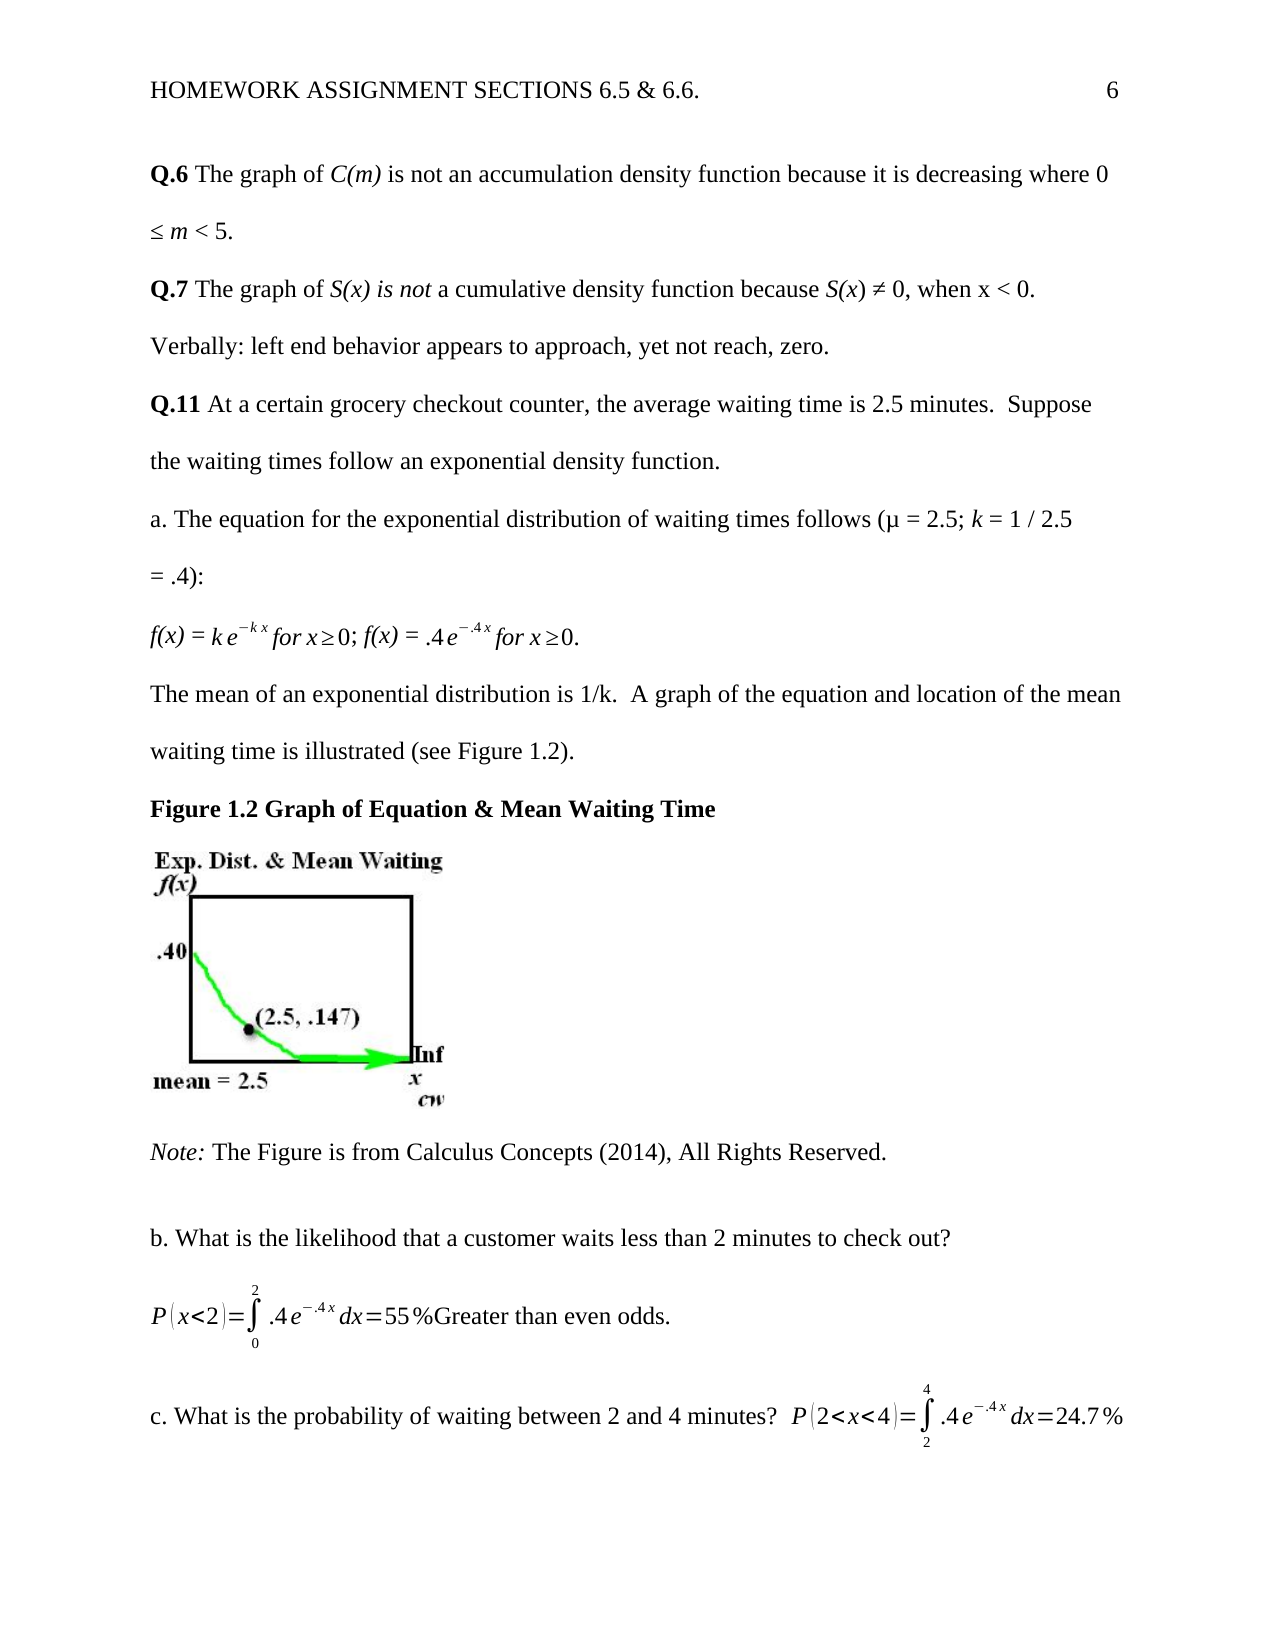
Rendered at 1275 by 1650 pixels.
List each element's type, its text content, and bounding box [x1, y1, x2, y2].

text a. The equation for the exponential distribution of waiting times follows (µ = 2.5; k = 1 / 2.5 = .4): [150, 504, 1125, 590]
text Q.7 The graph of S(x) is not a cumulative density function because S(x) ≠ 0, when x < 0. Verbally: left end behavior appears to approach, yet not reach, zero. [150, 274, 1125, 360]
text Greater than even odds. [150, 1281, 1125, 1351]
text f(x) = ; f(x) = [150, 619, 1125, 650]
text Note: The Figure is from Calculus Concepts (2014), All Rights Reserved. [150, 1137, 1125, 1166]
text Q.11 At a certain grocery checkout counter, the average waiting time is 2.5 minutes. Suppose the waiting times follow an exponential density function. [150, 389, 1125, 475]
text b. What is the likelihood that a customer waits less than 2 minutes to check out? [150, 1223, 1125, 1252]
picture [150, 851, 445, 1109]
text The mean of an exponential distribution is 1/k. A graph of the equation and location of the mean waiting time is illustrated (see Figure 1.2). [150, 679, 1125, 765]
text c. What is the probability of waiting between 2 and 4 minutes? [150, 1380, 1125, 1451]
text Q.6 The graph of C(m) is not an accumulation density function because it is decreasing where 0 ≤ m < 5. [150, 159, 1125, 245]
text Figure 1.2 Graph of Equation & Mean Waiting Time [150, 794, 1125, 822]
